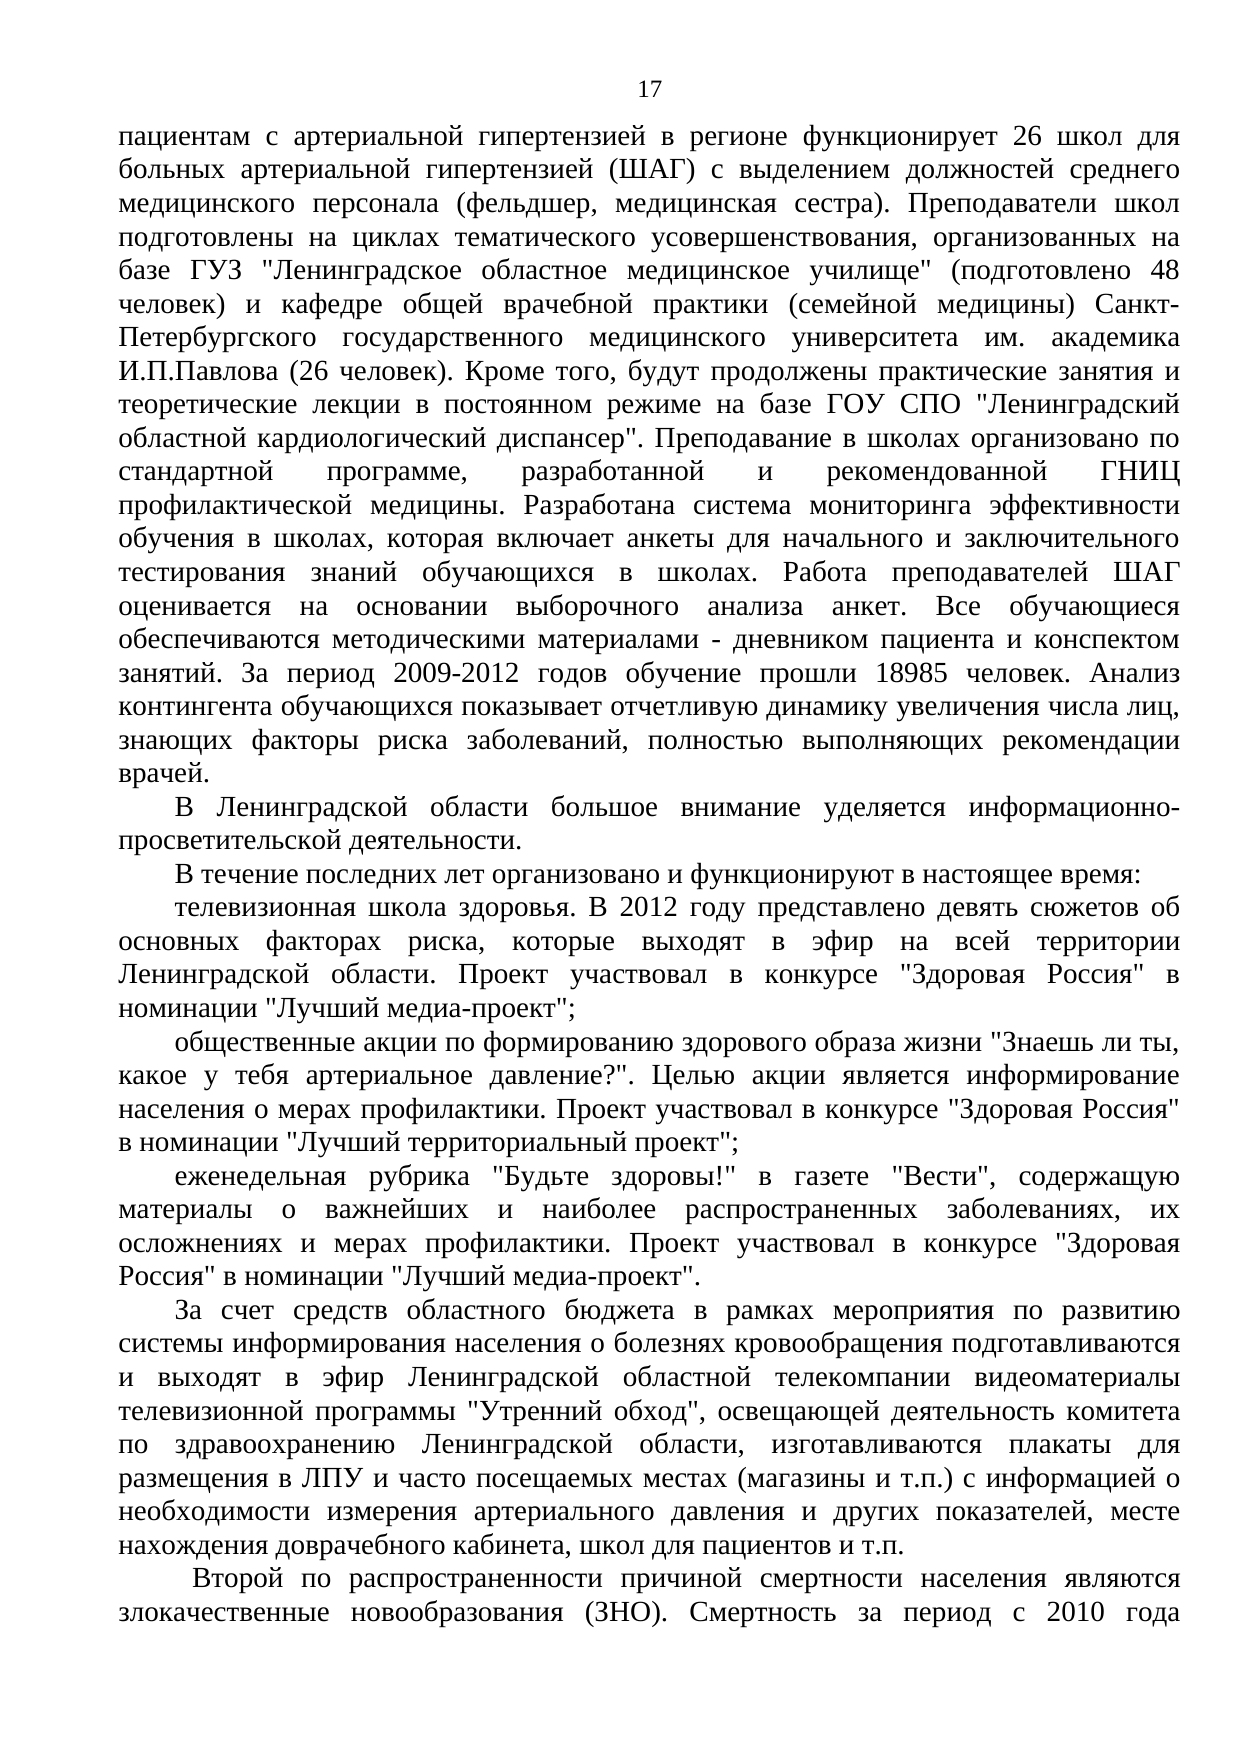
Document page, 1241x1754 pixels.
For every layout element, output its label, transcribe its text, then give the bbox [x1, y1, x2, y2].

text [118, 1560, 1181, 1627]
text В Ленинградской области большое внимание уделяется информационно-просветительской деятельности. [118, 789, 1181, 856]
text общественные акции по формированию здорового образа жизни "Знаешь ли ты, какое у тебя артериальное давление?". Целью акции является информирование населения о мерах профилактики. Проект участвовал в конкурсе "Здоровая Россия" в номинации "Лучший территориальный проект"; [118, 1024, 1181, 1158]
text еженедельная рубрика "Будьте здоровы!" в газете "Вести", содержащую материалы о важнейших и наиболее распространенных заболеваниях, их осложнениях и мерах профилактики. Проект участвовал в конкурсе "Здоровая Россия" в номинации "Лучший медиа-проект". [118, 1158, 1181, 1292]
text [118, 118, 1181, 789]
text В течение последних лет организовано и функционируют в настоящее время: [118, 856, 1181, 889]
text За счет средств областного бюджета в рамках мероприятия по развитию системы информирования населения о болезнях кровообращения подготавливаются и выходят в эфир Ленинградской областной телекомпании видеоматериалы телевизионной программы "Утренний обход", освещающей деятельность комитета по здравоохранению Ленинградской области, изготавливаются плакаты для размещения в ЛПУ и часто посещаемых местах (магазины и т.п.) с информацией о необходимости измерения артериального давления и других показателей, месте нахождения доврачебного кабинета, школ для пациентов и т.п. [118, 1292, 1181, 1560]
text телевизионная школа здоровья. В 2012 году представлено девять сюжетов об основных факторах риска, которые выходят в эфир на всей территории Ленинградской области. Проект участвовал в конкурсе "Здоровая Россия" в номинации "Лучший медиа-проект"; [118, 889, 1181, 1024]
